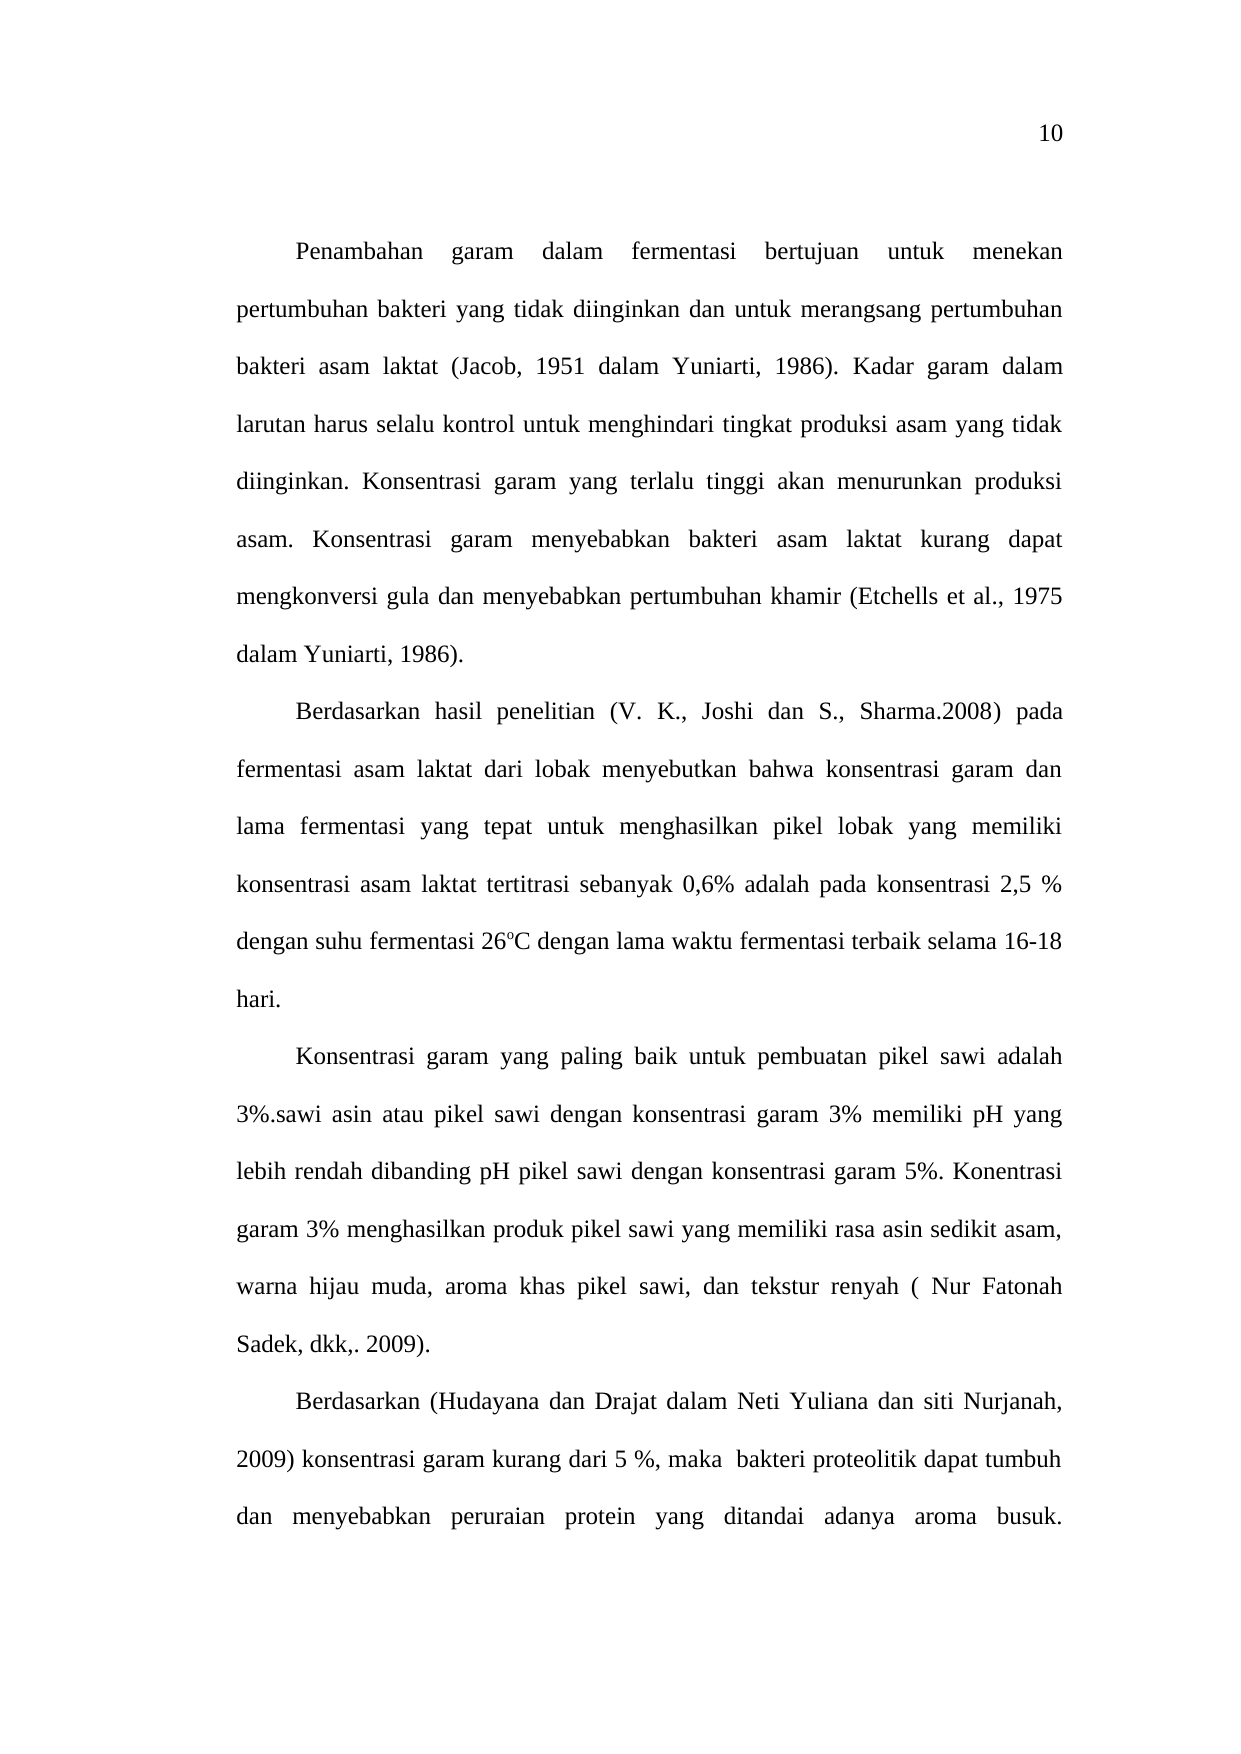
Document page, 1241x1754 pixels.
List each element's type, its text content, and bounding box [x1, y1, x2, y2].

text Penambahan garam dalam fermentasi bertujuan untuk menekan pertumbuhan bakteri yang tidak diinginkan dan untuk merangsang pertumbuhan bakteri asam laktat (Jacob, 1951 dalam Yuniarti, 1986). Kadar garam dalam larutan harus selalu kontrol untuk menghindari tingkat produksi asam yang tidak diinginkan. Konsentrasi garam yang terlalu tinggi akan menurunkan produksi asam. Konsentrasi garam menyebabkan bakteri asam laktat kurang dapat mengkonversi gula dan menyebabkan pertumbuhan khamir (Etchells et al., 1975 dalam Yuniarti, 1986). [236, 236, 1063, 667]
text Konsentrasi garam yang paling baik untuk pembuatan pikel sawi adalah 3%.sawi asin atau pikel sawi dengan konsentrasi garam 3% memiliki pH yang lebih rendah dibanding pH pikel sawi dengan konsentrasi garam 5%. Konentrasi garam 3% menghasilkan produk pikel sawi yang memiliki rasa asin sedikit asam, warna hijau muda, aroma khas pikel sawi, dan tekstur renyah ( Nur Fatonah Sadek, dkk,. 2009). [236, 1041, 1063, 1357]
text Berdasarkan hasil penelitian (V. K., Joshi dan S., Sharma.2008) pada fermentasi asam laktat dari lobak menyebutkan bahwa konsentrasi garam dan lama fermentasi yang tepat untuk menghasilkan pikel lobak yang memiliki konsentrasi asam laktat tertitrasi sebanyak 0,6% adalah pada konsentrasi 2,5 % dengan suhu fermentasi 26oC dengan lama waktu fermentasi terbaik selama 16-18 hari. [236, 696, 1063, 1012]
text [236, 1386, 1063, 1530]
